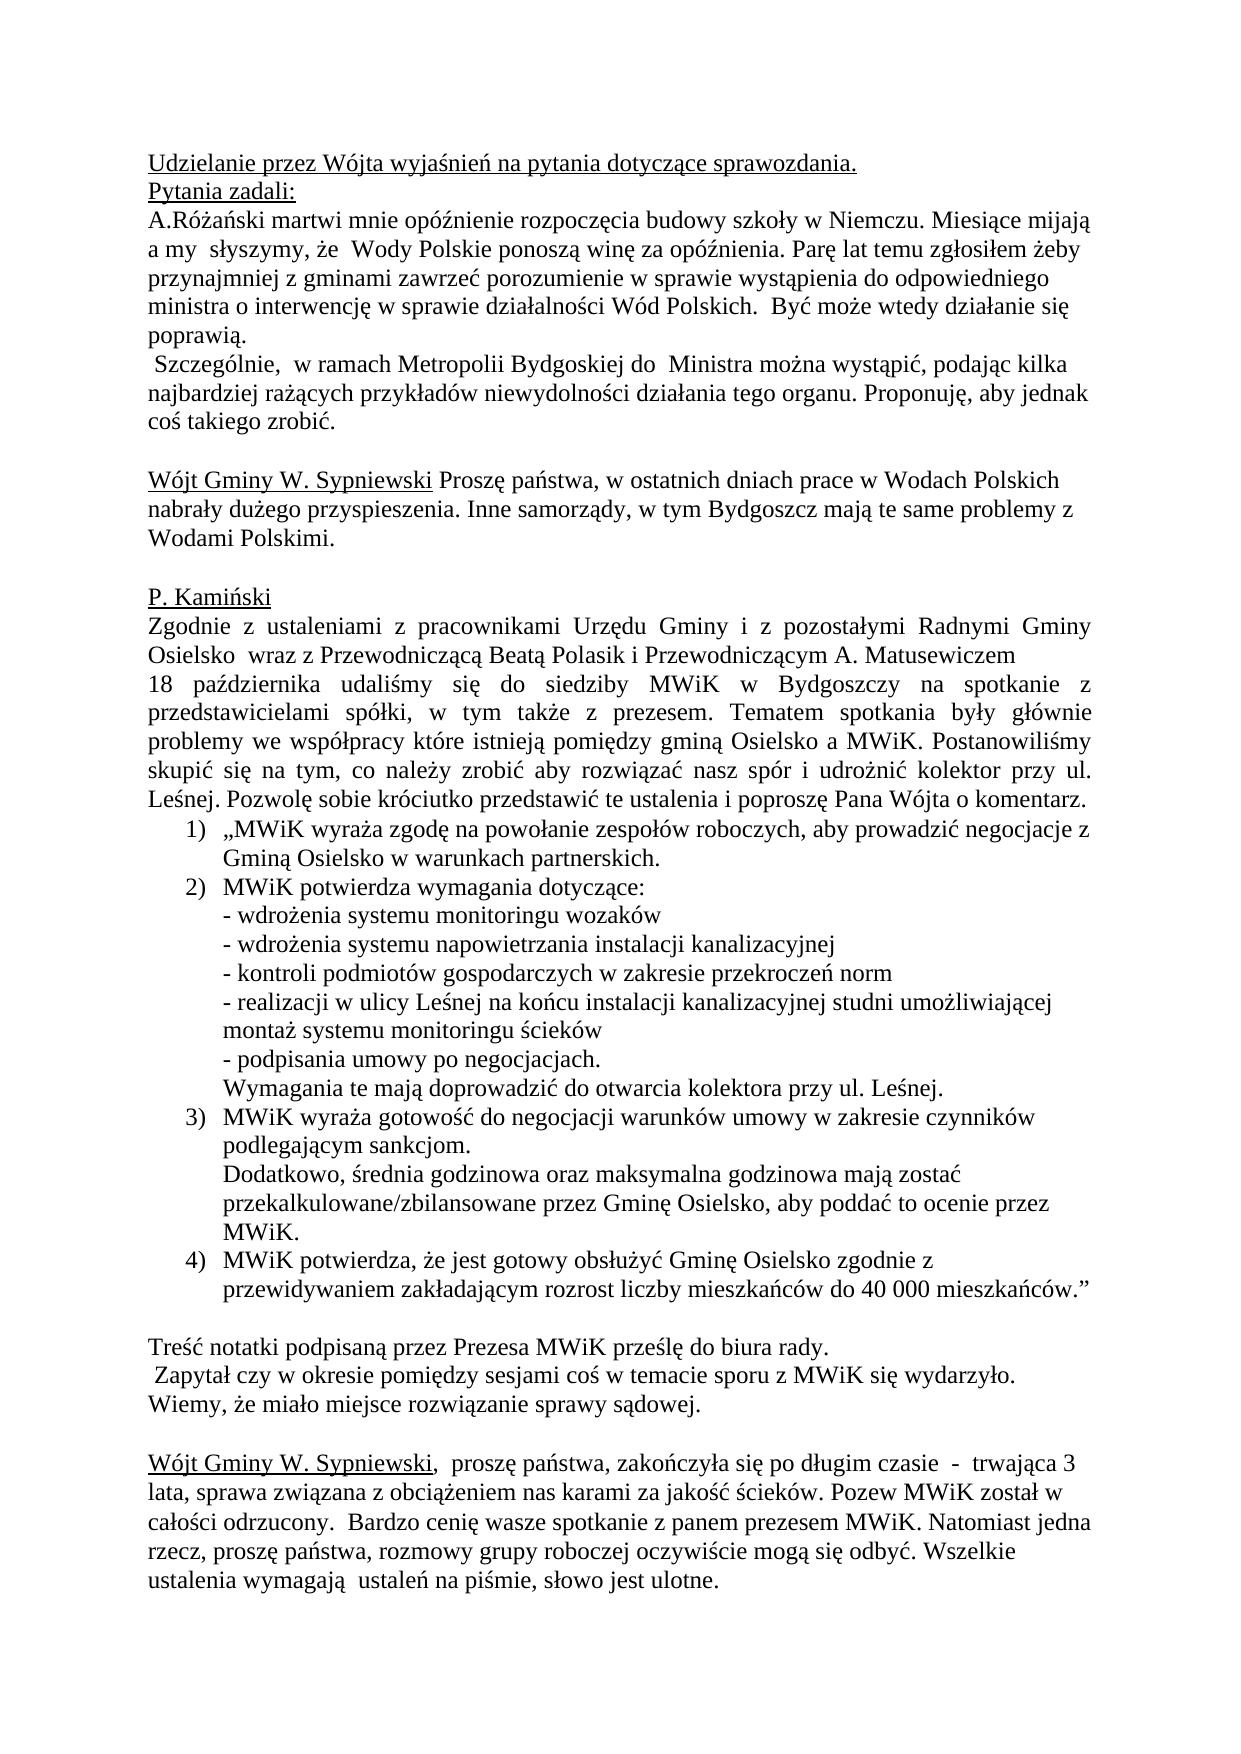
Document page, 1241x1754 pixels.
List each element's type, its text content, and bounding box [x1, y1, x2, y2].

list Wymagania te mają doprowadzić do otwarcia kolektora przy ul. Leśnej. [223, 1073, 1093, 1102]
list - realizacji w ulicy Leśnej na końcu instalacji kanalizacyjnej studni umożliwiającej montaż systemu monitoringu ścieków [223, 987, 1093, 1044]
list Dodatkowo, średnia godzinowa oraz maksymalna godzinowa mają zostać przekalkulowane/zbilansowane przez Gminę Osielsko, aby poddać to ocenie przez MWiK. [223, 1159, 1093, 1245]
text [148, 1448, 1093, 1594]
list - wdrożenia systemu monitoringu wozaków [223, 900, 1093, 929]
text Treść notatki podpisaną przez Prezesa MWiK prześlę do biura rady. [148, 1332, 1093, 1360]
list - kontroli podmiotów gospodarczych w zakresie przekroczeń norm [223, 958, 1093, 987]
list MWiK potwierdza wymagania dotyczące: [185, 872, 1093, 900]
list MWiK wyraża gotowość do negocjacji warunków umowy w zakresie czynników podlegającym sankcjom. [185, 1102, 1093, 1159]
text Szczególnie, w ramach Metropolii Bydgoskiej do Ministra można wystąpić, podając kilka najbardziej rażących przykładów niewydolności działania tego organu. Proponuję, aby jednak coś takiego zrobić. [148, 349, 1093, 435]
list - podpisania umowy po negocjacjach. [223, 1044, 1093, 1073]
text A.Różański martwi mnie opóźnienie rozpoczęcia budowy szkoły w Niemczu. Miesiące mijają a my słyszymy, że Wody Polskie ponoszą winę za opóźnienia. Parę lat temu zgłosiłem żeby przynajmniej z gminami zawrzeć porozumienie w sprawie wystąpienia do odpowiedniego ministra o interwencję w sprawie działalności Wód Polskich. Być może wtedy działanie się poprawią. [148, 205, 1093, 349]
text Zgodnie z ustaleniami z pracownikami Urzędu Gminy i z pozostałymi Radnymi Gminy Osielsko wraz z Przewodniczącą Beatą Polasik i Przewodniczącym A. Matusewiczem [148, 611, 1093, 669]
text Wójt Gminy W. Sypniewski Proszę państwa, w ostatnich dniach prace w Wodach Polskich nabrały dużego przyspieszenia. Inne samorządy, w tym Bydgoszcz mają te same problemy z Wodami Polskimi. [148, 466, 1093, 552]
text Zapytał czy w okresie pomiędzy sesjami coś w temacie sporu z MWiK się wydarzyło. Wiemy, że miało miejsce rozwiązanie sprawy sądowej. [148, 1360, 1093, 1418]
list „MWiK wyraża zgodę na powołanie zespołów roboczych, aby prowadzić negocjacje z Gminą Osielsko w warunkach partnerskich. [185, 814, 1093, 872]
text Udzielanie przez Wójta wyjaśnień na pytania dotyczące sprawozdania. [148, 148, 1093, 176]
text Pytania zadali: [148, 176, 1093, 205]
list - wdrożenia systemu napowietrzania instalacji kanalizacyjnej [223, 929, 1093, 958]
text 18 października udaliśmy się do siedziby MWiK w Bydgoszczy na spotkanie z przedstawicielami spółki, w tym także z prezesem. Tematem spotkania były głównie problemy we współpracy które istnieją pomiędzy gminą Osielsko a MWiK. Postanowiliśmy skupić się na tym, co należy zrobić aby rozwiązać nasz spór i udrożnić kolektor przy ul. Leśnej. Pozwolę sobie króciutko przedstawić te ustalenia i poproszę Pana Wójta o komentarz. [148, 669, 1093, 814]
text P. Kamiński [148, 582, 1093, 611]
list MWiK potwierdza, że jest gotowy obsłużyć Gminę Osielsko zgodnie z przewidywaniem zakładającym rozrost liczby mieszkańców do 40 000 mieszkańców.” [185, 1245, 1093, 1303]
